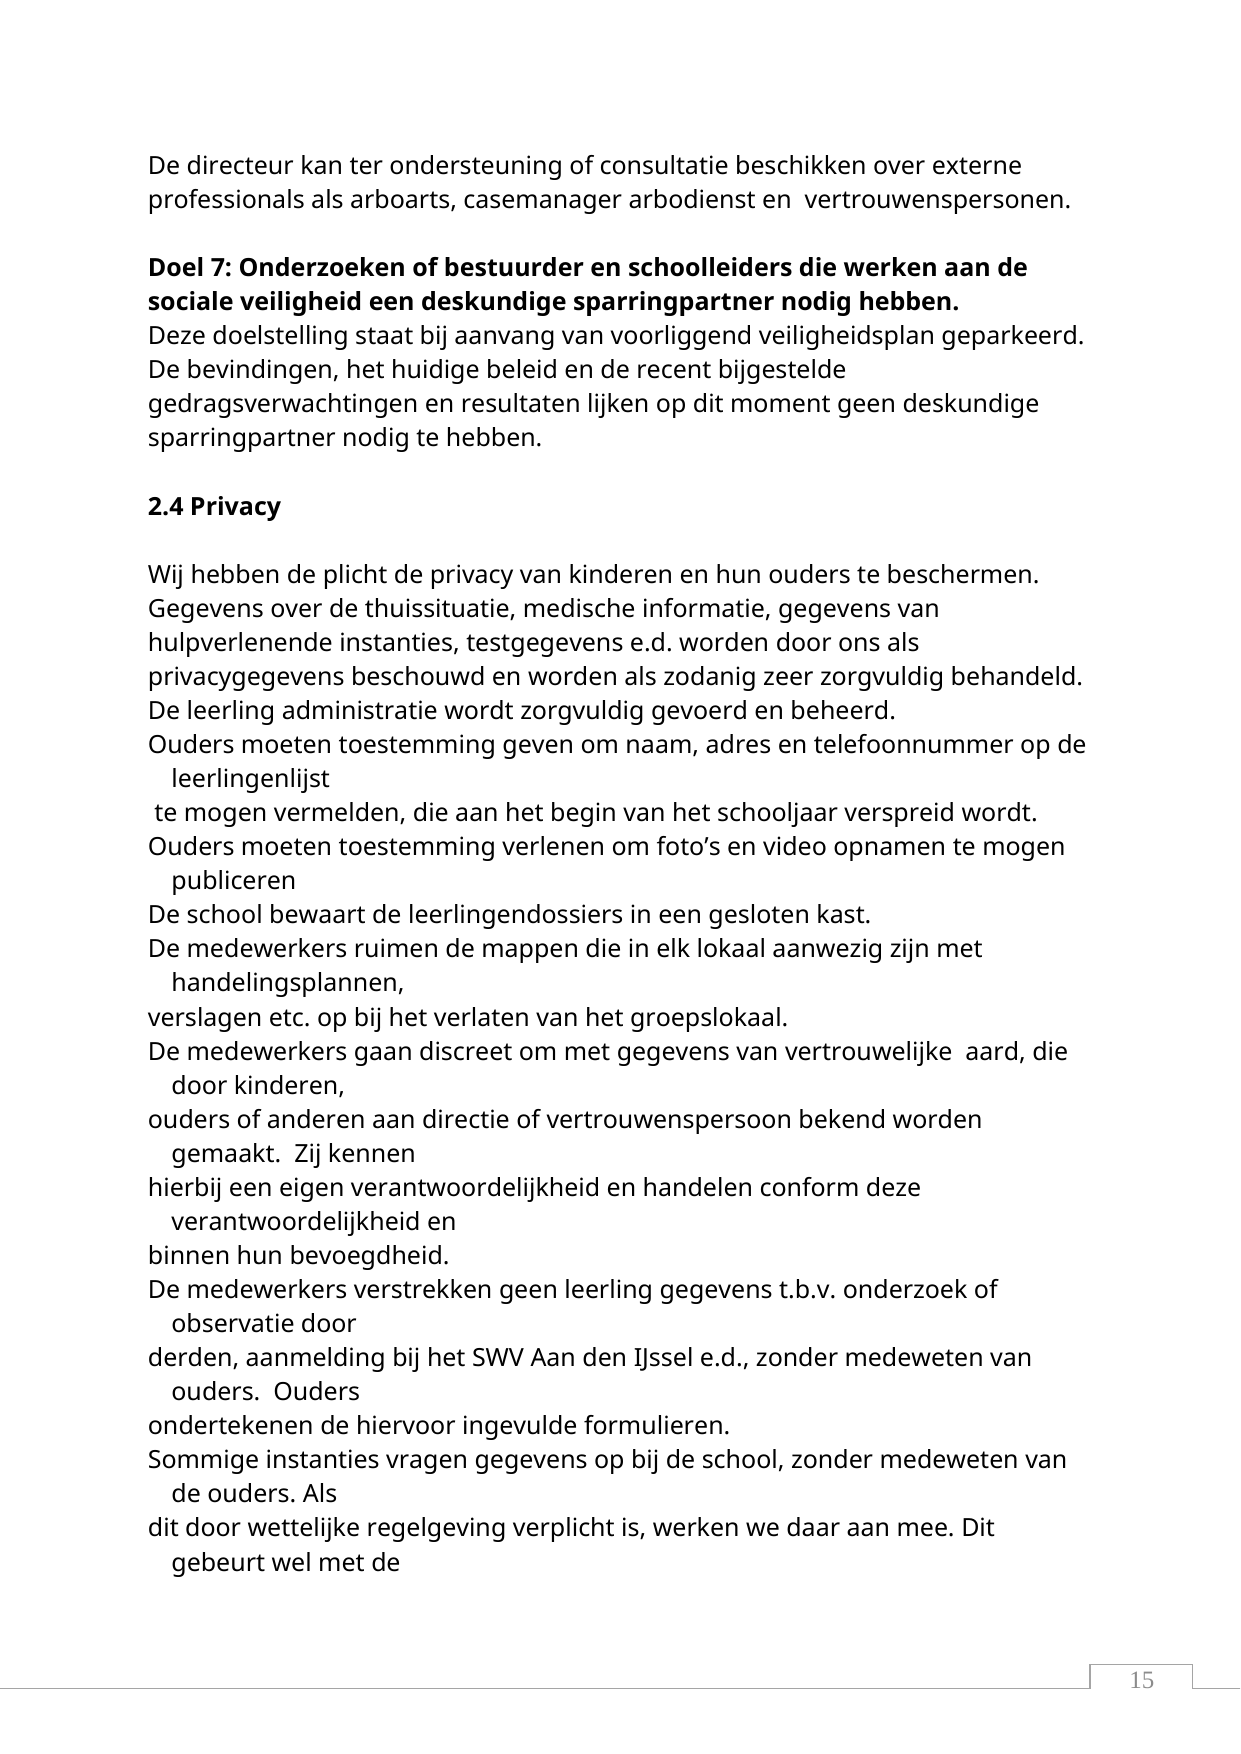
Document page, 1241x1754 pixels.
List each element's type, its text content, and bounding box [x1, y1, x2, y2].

text De medewerkers ruimen de mappen die in elk lokaal aanwezig zijn met handelingsplannen, [148, 931, 1093, 999]
text De directeur kan ter ondersteuning of consultatie beschikken over externe professionals als arboarts, casemanager arbodienst en vertrouwenspersonen. [148, 148, 1093, 216]
text Wij hebben de plicht de privacy van kinderen en hun ouders te beschermen. Gegevens over de thuissituatie, medische informatie, gegevens van hulpverlenende instanties, testgegevens e.d. worden door ons als privacygegevens beschouwd en worden als zodanig zeer zorgvuldig behandeld. [148, 556, 1093, 693]
text te mogen vermelden, die aan het begin van het schooljaar verspreid wordt. [148, 795, 1093, 829]
text Ouders moeten toestemming verlenen om foto’s en video opnamen te mogen publiceren [148, 829, 1093, 897]
text Sommige instanties vragen gegevens op bij de school, zonder medeweten van de ouders. Als [148, 1442, 1093, 1510]
text 2.4 Privacy [148, 488, 1093, 522]
text Deze doelstelling staat bij aanvang van voorliggend veiligheidsplan geparkeerd. De bevindingen, het huidige beleid en de recent bijgestelde gedragsverwachtingen en resultaten lijken op dit moment geen deskundige sparringpartner nodig te hebben. [148, 318, 1093, 454]
text De medewerkers verstrekken geen leerling gegevens t.b.v. onderzoek of observatie door [148, 1272, 1093, 1340]
text binnen hun bevoegdheid. [148, 1238, 1093, 1272]
text ouders of anderen aan directie of vertrouwenspersoon bekend worden gemaakt. Zij kennen [148, 1101, 1093, 1169]
text De leerling administratie wordt zorgvuldig gevoerd en beheerd. [148, 693, 1093, 727]
text verslagen etc. op bij het verlaten van het groepslokaal. [148, 999, 1093, 1033]
text ondertekenen de hiervoor ingevulde formulieren. [148, 1408, 1093, 1442]
text derden, aanmelding bij het SWV Aan den IJssel e.d., zonder medeweten van ouders. Ouders [148, 1340, 1093, 1408]
text dit door wettelijke regelgeving verplicht is, werken we daar aan mee. Dit gebeurt wel met de [148, 1510, 1093, 1578]
text De school bewaart de leerlingendossiers in een gesloten kast. [148, 897, 1093, 931]
text Ouders moeten toestemming geven om naam, adres en telefoonnummer op de leerlingenlijst [148, 727, 1093, 795]
text hierbij een eigen verantwoordelijkheid en handelen conform deze verantwoordelijkheid en [148, 1169, 1093, 1238]
text De medewerkers gaan discreet om met gegevens van vertrouwelijke aard, die door kinderen, [148, 1033, 1093, 1101]
text Doel 7: Onderzoeken of bestuurder en schoolleiders die werken aan de sociale veiligheid een deskundige sparringpartner nodig hebben. [148, 250, 1093, 318]
